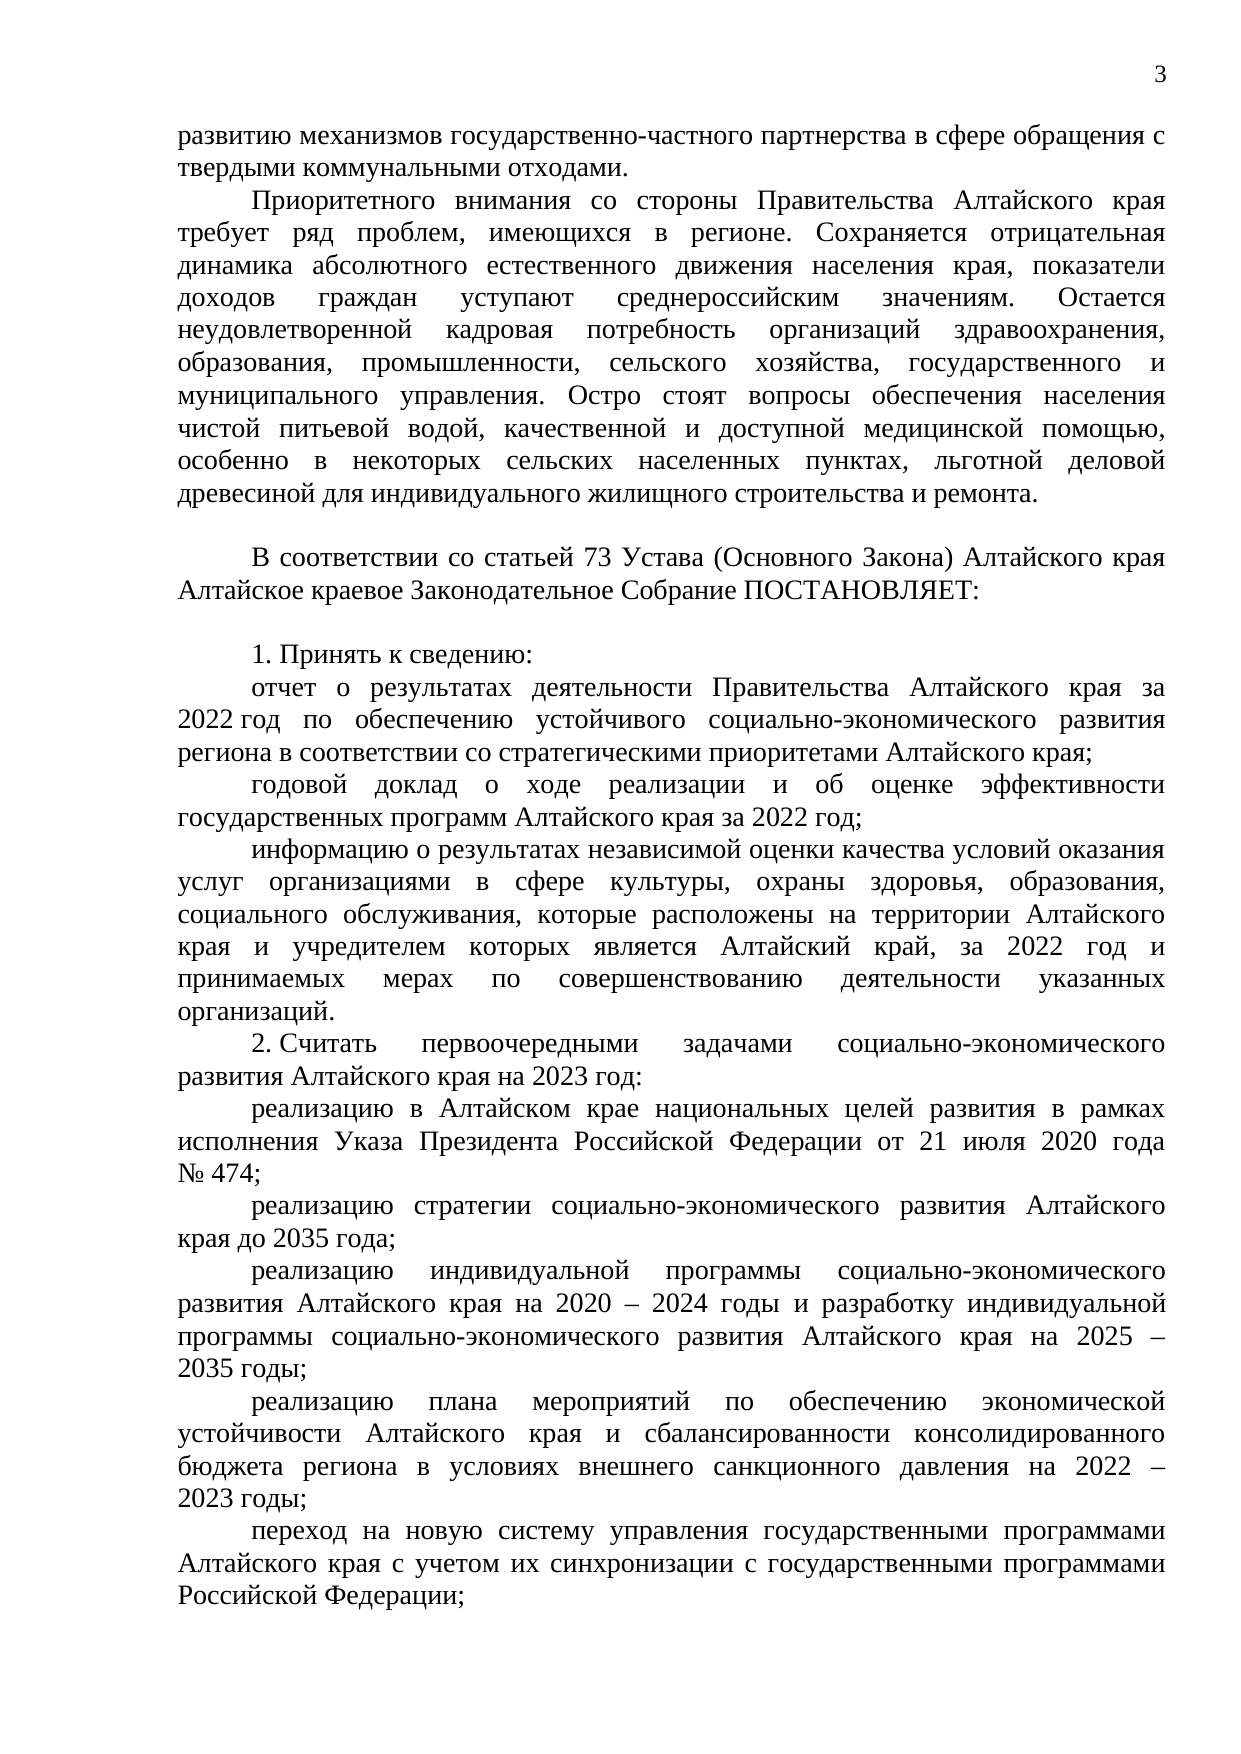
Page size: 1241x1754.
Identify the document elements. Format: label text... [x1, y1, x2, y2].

text годовой доклад о ходе реализации и об оценке эффективности государственных программ Алтайского края за 2022 год; [177, 767, 1167, 832]
text информацию о результатах независимой оценки качества условий оказания услуг организациями в сфере культуры, охраны здоровья, образования, социального обслуживания, которые расположены на территории Алтайского края и учредителем которых является Алтайский край, за 2022 год и принимаемых мерах по совершенствованию деятельности указанных организаций. [177, 832, 1167, 1026]
text реализацию в Алтайском крае национальных целей развития в рамках исполнения Указа Президента Российской Федерации от 21 июля 2020 года № 474; [177, 1091, 1167, 1188]
text реализацию плана мероприятий по обеспечению экономической устойчивости Алтайского края и сбалансированности консолидированного бюджета региона в условиях внешнего санкционного давления на 2022 – 2023 годы; [177, 1384, 1167, 1513]
text реализацию стратегии социально-экономического развития Алтайского края до 2035 года; [177, 1188, 1167, 1253]
text переход на новую систему управления государственными программами Алтайского края с учетом их синхронизации с государственными программами Российской Федерации; [177, 1513, 1167, 1611]
text 2. Считать первоочередными задачами социально-экономического развития Алтайского края на 2023 год: [177, 1026, 1167, 1091]
text В соответствии со статьей 73 Устава (Основного Закона) Алтайского края Алтайское краевое Законодательное Собрание ПОСТАНОВЛЯЕТ: [177, 540, 1167, 605]
text Приоритетного внимания со стороны Правительства Алтайского края требует ряд проблем, имеющихся в регионе. Сохраняется отрицательная динамика абсолютного естественного движения населения края, показатели доходов граждан уступают среднероссийским значениям. Остается неудовлетворенной кадровая потребность организаций здравоохранения, образования, промышленности, сельского хозяйства, государственного и муниципального управления. Остро стоят вопросы обеспечения населения чистой питьевой водой, качественной и доступной медицинской помощью, особенно в некоторых сельских населенных пунктах, льготной деловой древесиной для индивидуального жилищного строительства и ремонта. [177, 183, 1167, 508]
text реализацию индивидуальной программы социально-экономического развития Алтайского края на 2020 – 2024 годы и разработку индивидуальной программы социально-экономического развития Алтайского края на 2025 – 2035 годы; [177, 1253, 1167, 1384]
text 1. Принять к сведению: [177, 638, 1167, 670]
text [177, 118, 1167, 183]
text отчет о результатах деятельности Правительства Алтайского края за 2022 год по обеспечению устойчивого социально-экономического развития региона в соответствии со стратегическими приоритетами Алтайского края; [177, 670, 1167, 767]
